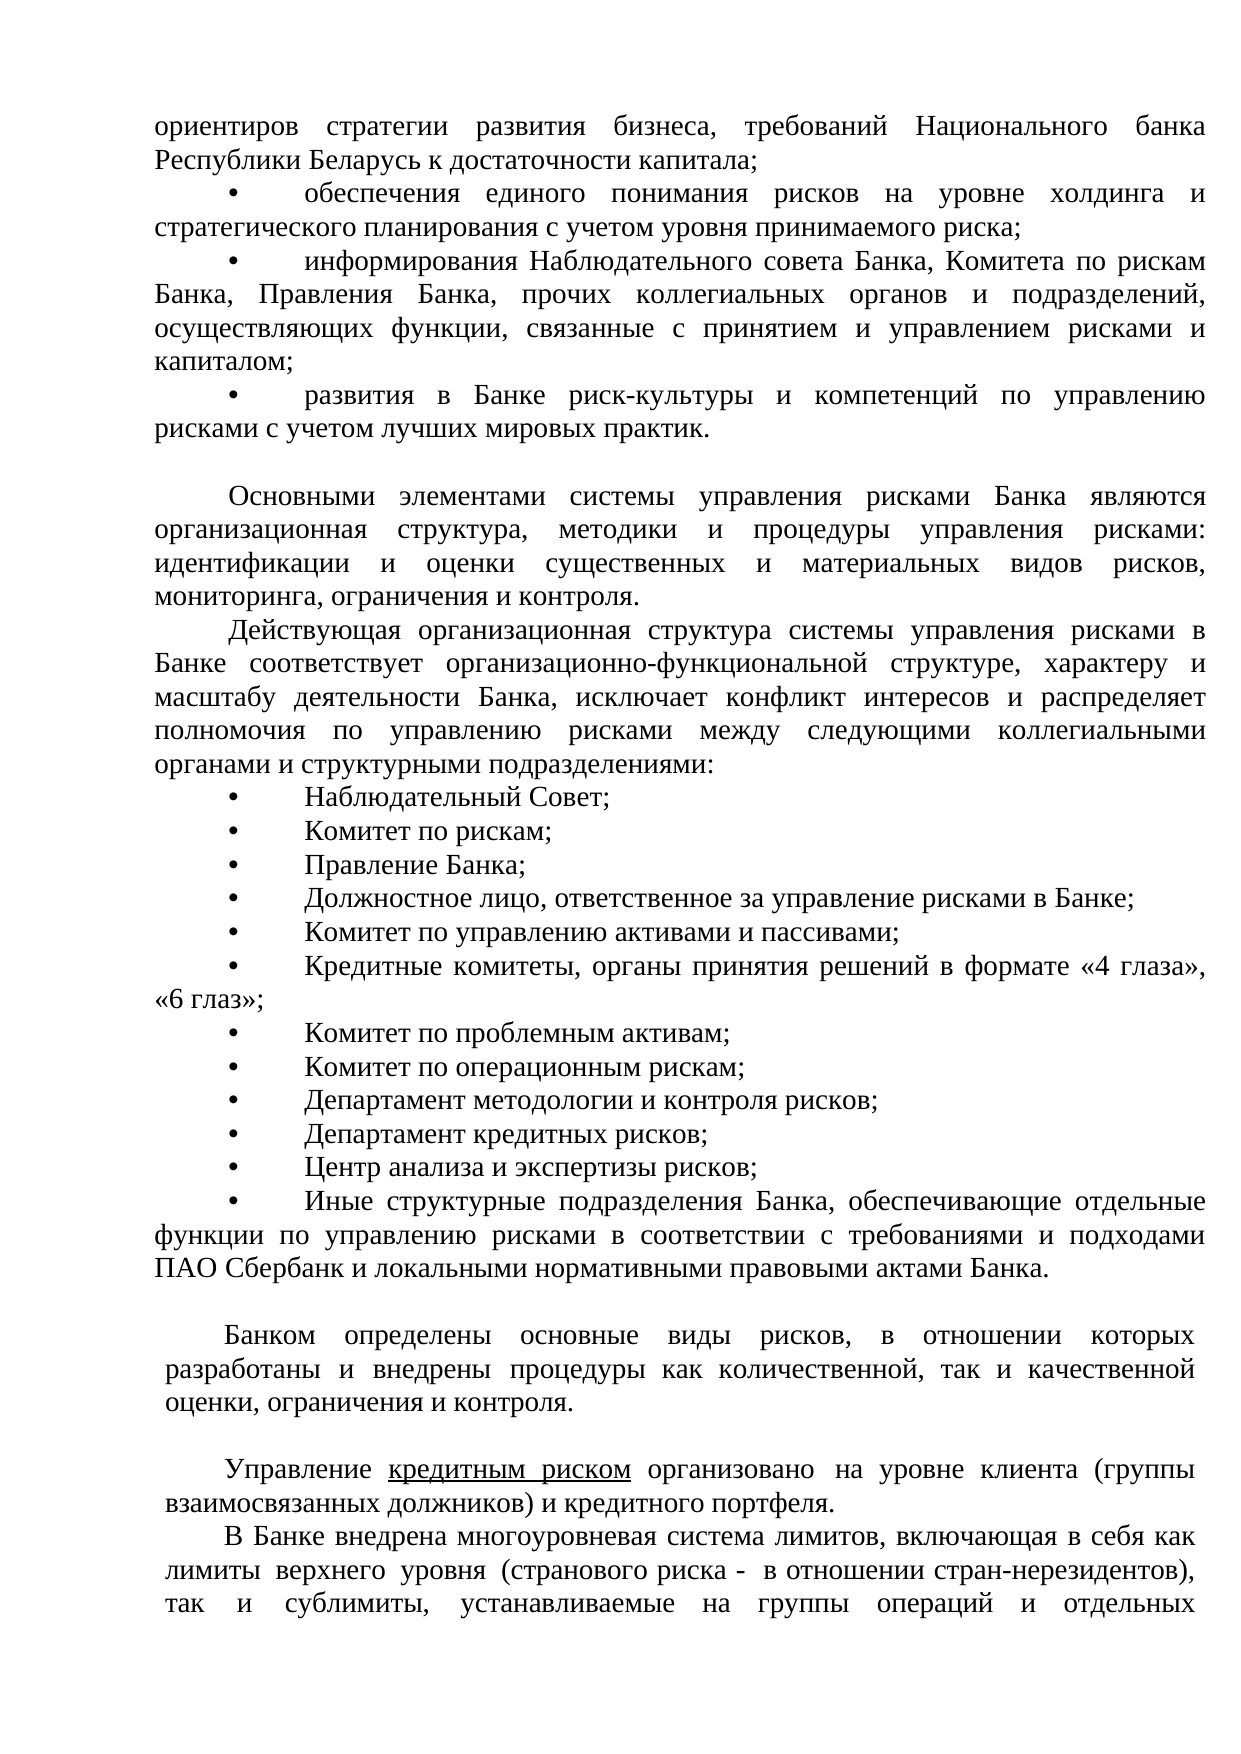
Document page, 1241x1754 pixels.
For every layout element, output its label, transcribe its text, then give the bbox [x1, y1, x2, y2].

list Комитет по проблемным активам; [154, 1015, 1207, 1048]
list Департамент методологии и контроля рисков; [154, 1082, 1207, 1116]
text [165, 1518, 1195, 1619]
text Основными элементами системы управления рисками Банка являются организационная структура, методики и процедуры управления рисками: идентификации и оценки существенных и материальных видов рисков, мониторинга, ограничения и контроля. [154, 478, 1207, 612]
text Действующая организационная структура системы управления рисками в Банке соответствует организационно-функциональной структуре, характеру и масштабу деятельности Банка, исключает конфликт интересов и распределяет полномочия по управлению рисками между следующими коллегиальными органами и структурными подразделениями: [154, 612, 1207, 779]
list Департамент кредитных рисков; [154, 1116, 1207, 1149]
list информирования Наблюдательного совета Банка, Комитета по рискам Банка, Правления Банка, прочих коллегиальных органов и подразделений, осуществляющих функции, связанные с принятием и управлением рисками и капиталом; [154, 243, 1207, 377]
list Наблюдательный Совет; [154, 779, 1207, 813]
list Правление Банка; [154, 847, 1207, 880]
list Иные структурные подразделения Банка, обеспечивающие отдельные функции по управлению рисками в соответствии с требованиями и подходами ПАО Сбербанк и локальными нормативными правовыми актами Банка. [154, 1183, 1207, 1284]
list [154, 108, 1207, 175]
list Кредитные комитеты, органы принятия решений в формате «4 глаза», «6 глаз»; [154, 948, 1207, 1015]
list развития в Банке риск-культуры и компетенций по управлению рисками с учетом лучших мировых практик. [154, 377, 1207, 444]
list Комитет по управлению активами и пассивами; [154, 914, 1207, 948]
list Центр анализа и экспертизы рисков; [154, 1149, 1207, 1183]
text Банком определены основные виды рисков, в отношении которых разработаны и внедрены процедуры как количественной, так и качественной оценки, ограничения и контроля. [165, 1317, 1195, 1418]
list Комитет по операционным рискам; [154, 1048, 1207, 1082]
text Управление кредитным риском организовано на уровне клиента (группы взаимосвязанных должников) и кредитного портфеля. [165, 1451, 1195, 1518]
list обеспечения единого понимания рисков на уровне холдинга и стратегического планирования с учетом уровня принимаемого риска; [154, 175, 1207, 243]
list Должностное лицо, ответственное за управление рисками в Банке; [154, 880, 1207, 914]
list Комитет по рискам; [154, 813, 1207, 847]
